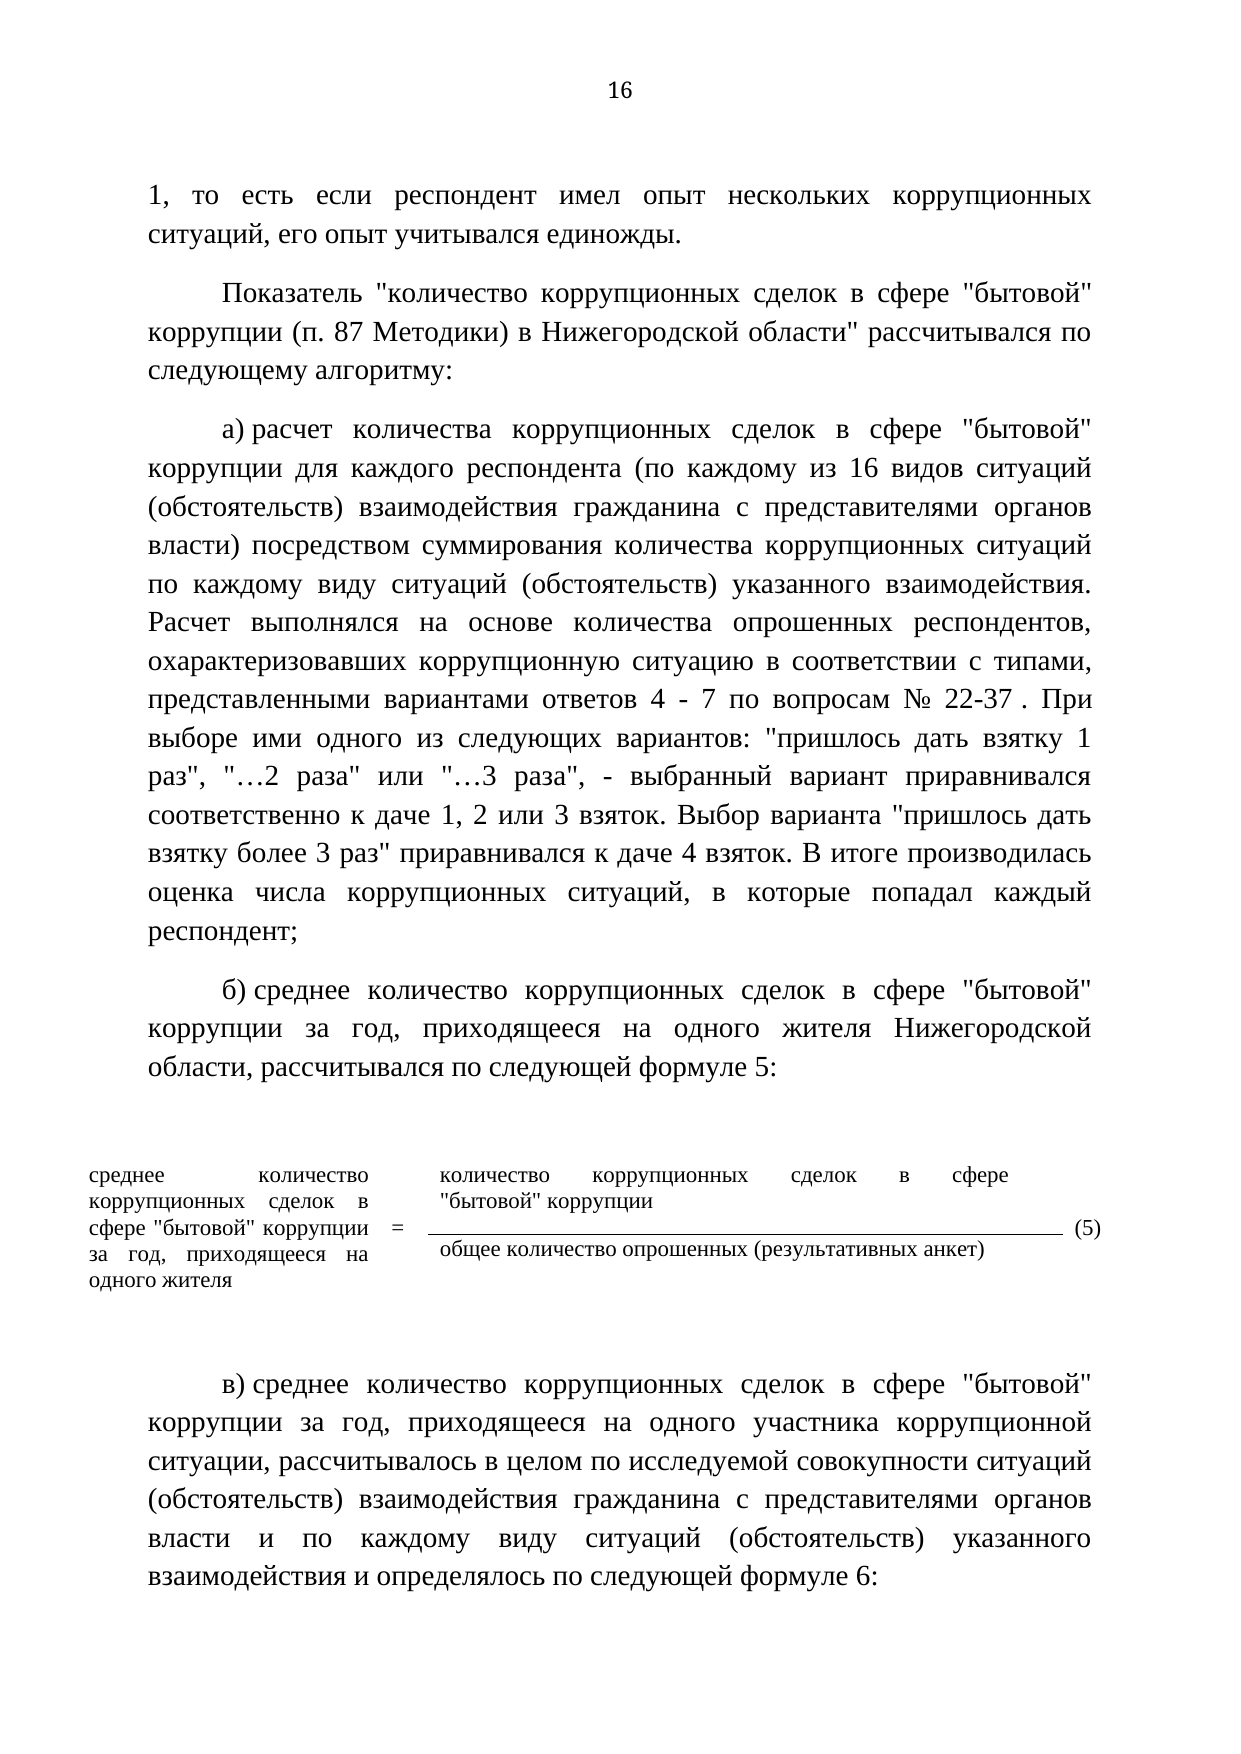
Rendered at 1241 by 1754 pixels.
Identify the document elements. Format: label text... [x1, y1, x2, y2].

table_header = [380, 1161, 428, 1313]
table_header (5) [1063, 1161, 1163, 1313]
text Показатель "количество коррупционных сделок в сфере "бытовой" коррупции (п. 87 Методики) в Нижегородской области" рассчитывался по следующему алгоритму: [148, 275, 1092, 386]
text а) расчет количества коррупционных сделок в сфере "бытовой" коррупции для каждого респондента (по каждому из 16 видов ситуаций (обстоятельств) взаимодействия гражданина с представителями органов власти) посредством суммирования количества коррупционных ситуаций по каждому виду ситуаций (обстоятельств) указанного взаимодействия. Расчет выполнялся на основе количества опрошенных респондентов, охарактеризовавших коррупционную ситуацию в соответствии с типами, представленными вариантами ответов 4 - 7 по вопросам № 22-37 . При выборе ими одного из следующих вариантов: "пришлось дать взятку 1 раз", "…2 раза" или "…3 раза", - выбранный вариант приравнивался соответственно к даче 1, 2 или 3 взяток. Выбор варианта "пришлось дать взятку более 3 раз" приравнивался к даче 4 взяток. В итоге производилась оценка числа коррупционных ситуаций, в которые попадал каждый респондент; [148, 412, 1092, 946]
table_cell общее количество опрошенных (результативных анкет) [428, 1235, 1063, 1313]
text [148, 177, 1092, 249]
text б) среднее количество коррупционных сделок в сфере "бытовой" коррупции за год, приходящееся на одного жителя Нижегородской области, рассчитывался по следующей формуле 5: [148, 972, 1092, 1083]
text в) среднее количество коррупционных сделок в сфере "бытовой" коррупции за год, приходящееся на одного участника коррупционной ситуации, рассчитывалось в целом по исследуемой совокупности ситуаций (обстоятельств) взаимодействия гражданина с представителями органов власти и по каждому виду ситуаций (обстоятельств) указанного взаимодействия и определялось по следующей формуле 6: [148, 1366, 1092, 1592]
table_header количество коррупционных сделок в сфере "бытовой" коррупции [428, 1161, 1063, 1234]
table_header среднее количество коррупционных сделок в сфере "бытовой" коррупции за год, приходящееся на одного жителя [78, 1161, 380, 1313]
